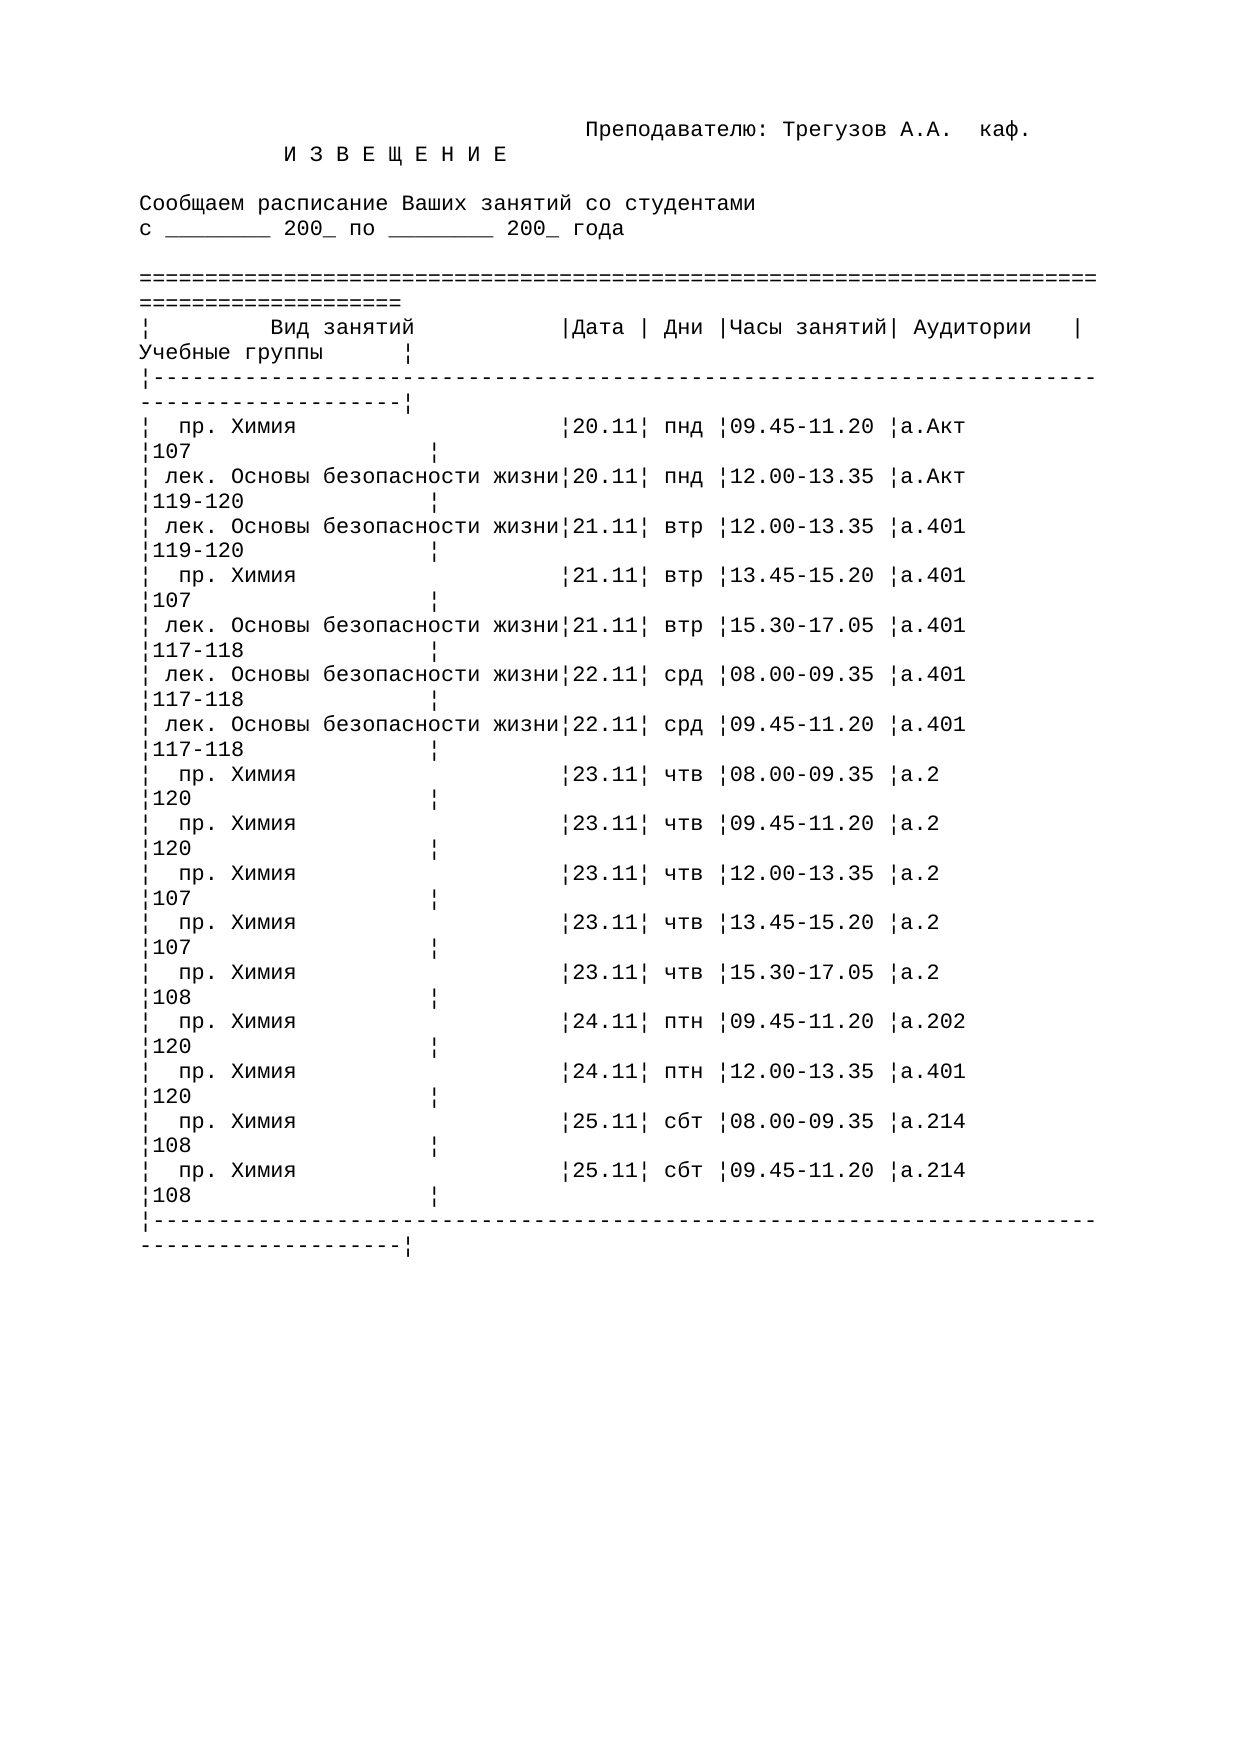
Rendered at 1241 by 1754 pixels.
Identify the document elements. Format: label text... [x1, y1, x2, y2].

text Сообщаем расписание Ваших занятий со студентами [139, 192, 1101, 217]
text с ________ 200_ по ________ 200_ года [139, 217, 1101, 242]
text ¦ пр. Химия ¦21.11¦ втp ¦13.45-15.20 ¦а.401 ¦107 ¦ [139, 564, 1101, 614]
text ¦ Вид занятий |Дата | Дни |Часы занятий| Аудитории | Учебные группы ¦ [139, 316, 1101, 366]
text ¦ лек. Основы безопасности жизни¦21.11¦ втp ¦12.00-13.35 ¦а.401 ¦119-120 ¦ [139, 515, 1101, 564]
text Преподавателю: Трегузов А.А. каф. [139, 118, 1101, 143]
text ¦ пр. Химия ¦25.11¦ сбт ¦09.45-11.20 ¦а.214 ¦108 ¦ [139, 1159, 1101, 1209]
text ¦ пр. Химия ¦23.11¦ чтв ¦08.00-09.35 ¦а.2 ¦120 ¦ [139, 763, 1101, 812]
text И З В Е Щ Е Н И Е [139, 143, 1101, 168]
text ¦ пр. Химия ¦23.11¦ чтв ¦13.45-15.20 ¦а.2 ¦107 ¦ [139, 911, 1101, 961]
text ¦ пр. Химия ¦24.11¦ птн ¦09.45-11.20 ¦а.202 ¦120 ¦ [139, 1011, 1101, 1060]
text ¦ пр. Химия ¦24.11¦ птн ¦12.00-13.35 ¦а.401 ¦120 ¦ [139, 1060, 1101, 1110]
text ¦ лек. Основы безопасности жизни¦22.11¦ сpд ¦09.45-11.20 ¦а.401 ¦117-118 ¦ [139, 713, 1101, 763]
text ¦ лек. Основы безопасности жизни¦20.11¦ пнд ¦12.00-13.35 ¦а.Акт ¦119-120 ¦ [139, 465, 1101, 515]
text ¦--------------------------------------------------------------------------------------------¦ [139, 1209, 1101, 1258]
text ¦ пр. Химия ¦20.11¦ пнд ¦09.45-11.20 ¦а.Акт ¦107 ¦ [139, 416, 1101, 465]
text ¦ пр. Химия ¦23.11¦ чтв ¦09.45-11.20 ¦а.2 ¦120 ¦ [139, 812, 1101, 862]
text ¦--------------------------------------------------------------------------------------------¦ [139, 366, 1101, 416]
text ¦ пр. Химия ¦25.11¦ сбт ¦08.00-09.35 ¦а.214 ¦108 ¦ [139, 1110, 1101, 1159]
text ¦ лек. Основы безопасности жизни¦22.11¦ сpд ¦08.00-09.35 ¦а.401 ¦117-118 ¦ [139, 663, 1101, 713]
text ¦ пр. Химия ¦23.11¦ чтв ¦12.00-13.35 ¦а.2 ¦107 ¦ [139, 862, 1101, 911]
text ¦ лек. Основы безопасности жизни¦21.11¦ втp ¦15.30-17.05 ¦а.401 ¦117-118 ¦ [139, 614, 1101, 663]
text ============================================================================================= [139, 267, 1101, 316]
text ¦ пр. Химия ¦23.11¦ чтв ¦15.30-17.05 ¦а.2 ¦108 ¦ [139, 961, 1101, 1011]
